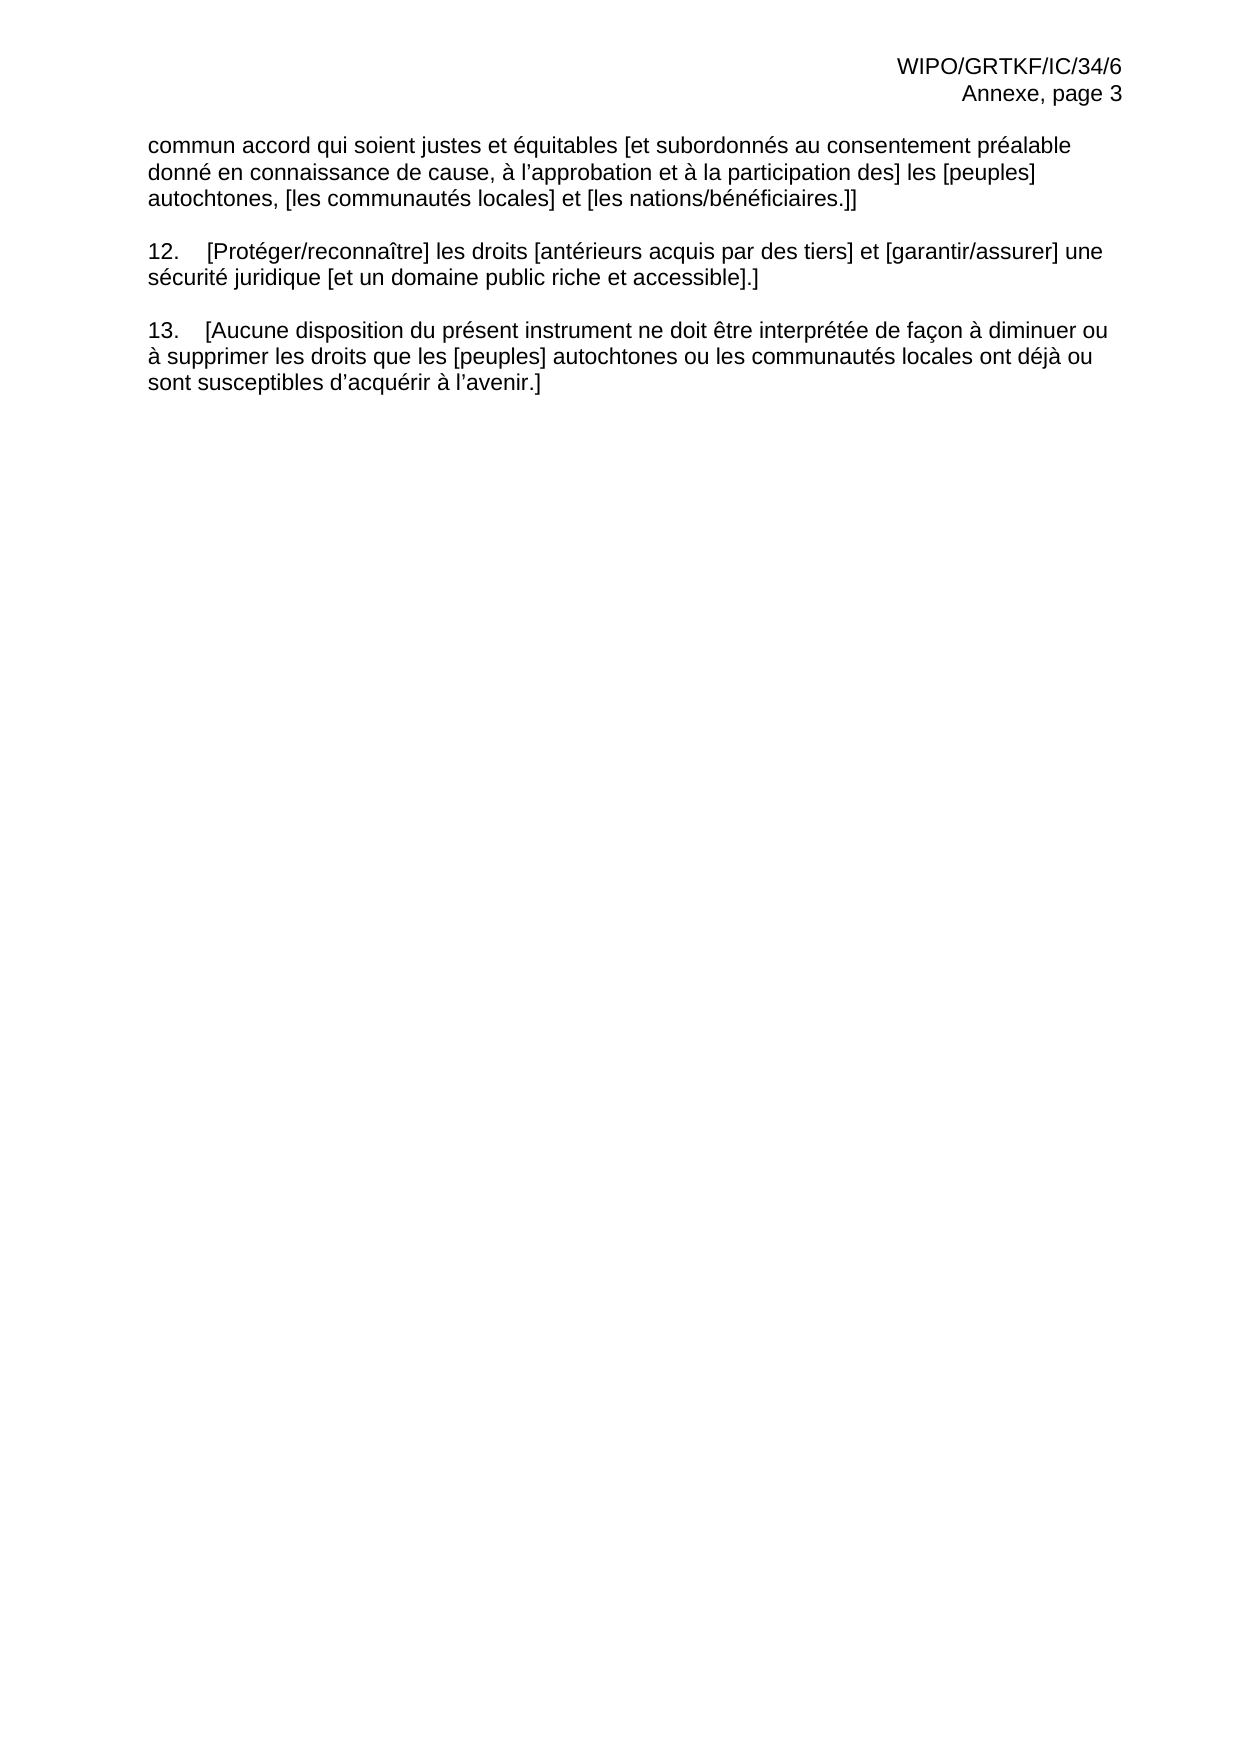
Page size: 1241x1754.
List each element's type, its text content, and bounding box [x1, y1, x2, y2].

list [Aucune disposition du présent instrument ne doit être interprétée de façon à diminuer ou à supprimer les droits que les [peuples] autochtones ou les communautés locales ont déjà ou sont susceptibles d’acquérir à l’avenir.] [148, 317, 1122, 396]
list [148, 132, 1122, 211]
list [Protéger/reconnaître] les droits [antérieurs acquis par des tiers] et [garantir/assurer] une sécurité juridique [et un domaine public riche et accessible].] [148, 238, 1122, 290]
